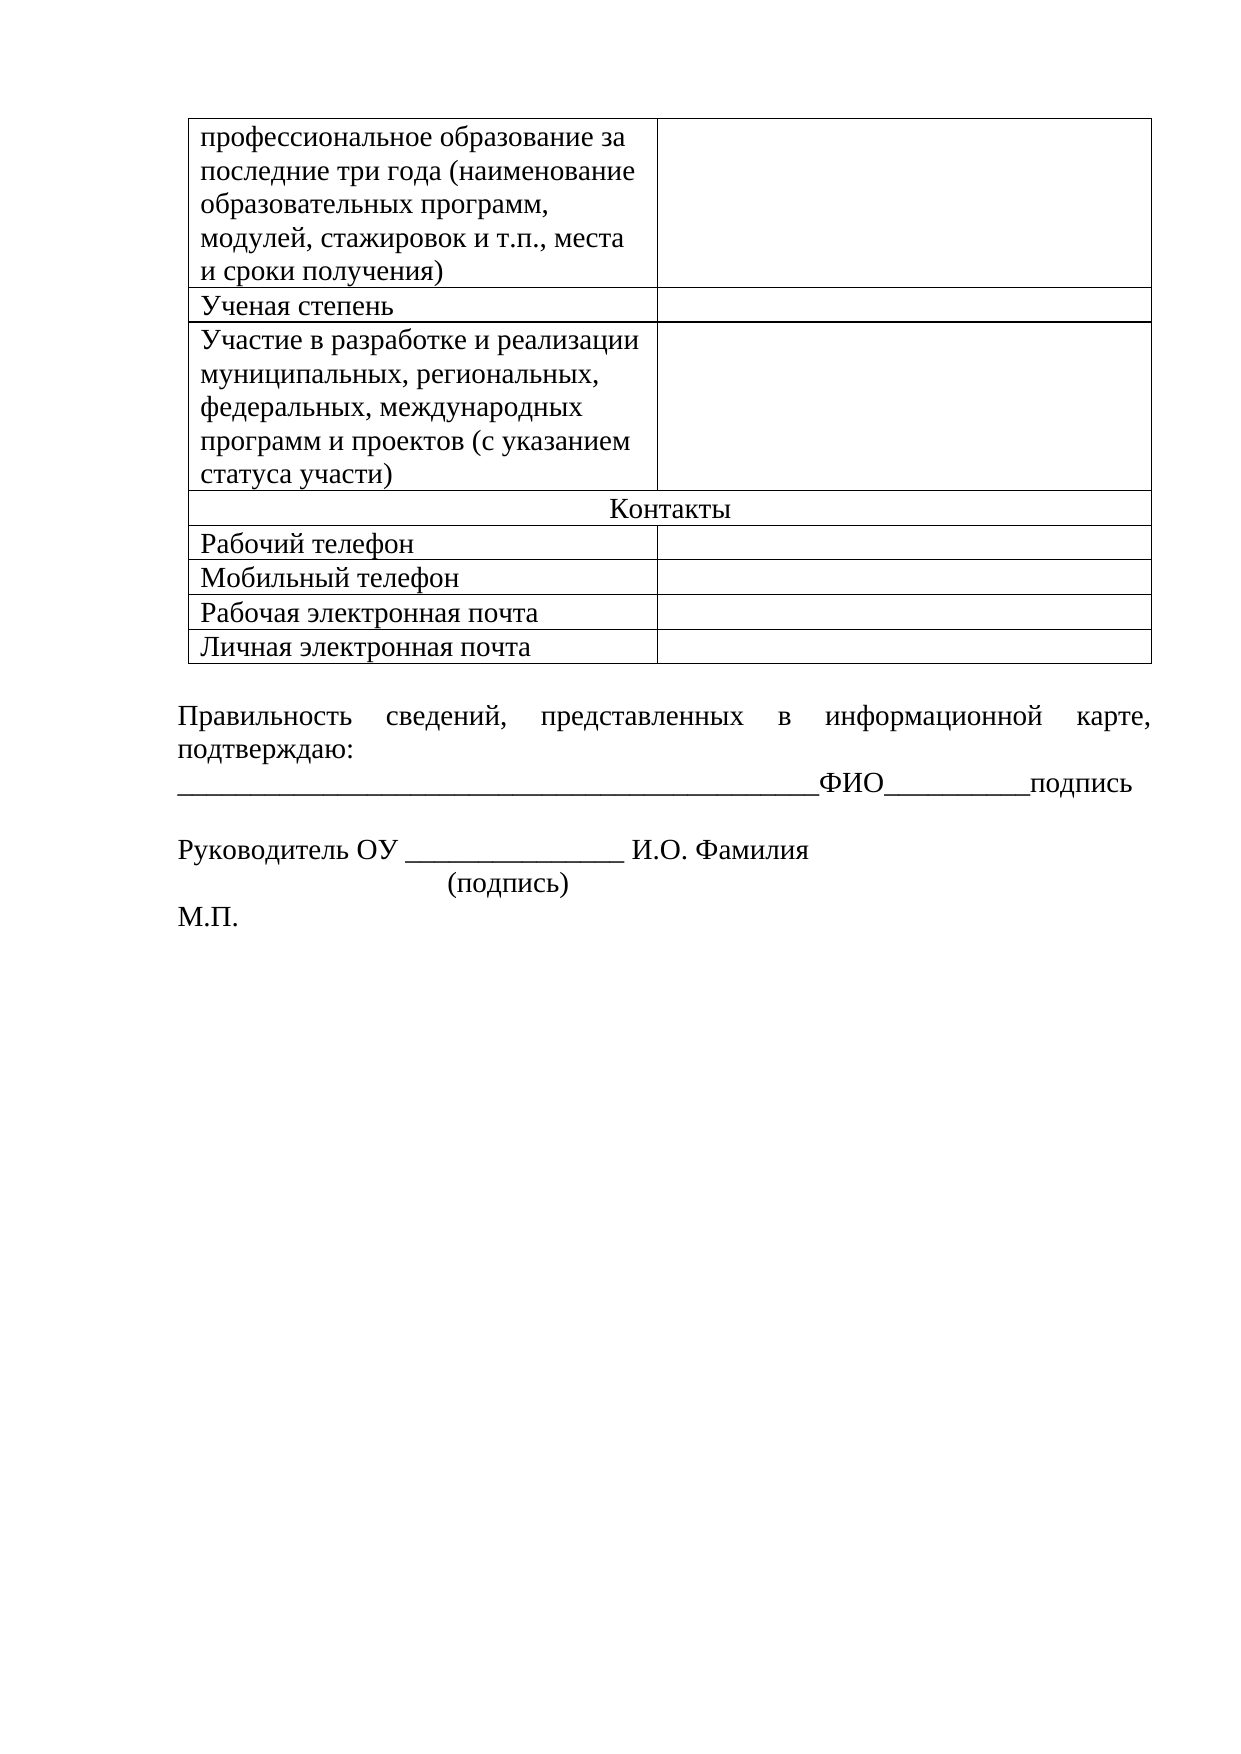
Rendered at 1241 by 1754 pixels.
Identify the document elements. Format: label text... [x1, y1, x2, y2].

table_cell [189, 119, 657, 287]
table_cell Мобильный телефон [189, 560, 657, 594]
table_cell [658, 323, 1151, 490]
table_cell Рабочий телефон [189, 526, 657, 559]
table_cell [658, 560, 1151, 594]
text ____________________________________________ФИО__________подпись [177, 765, 1152, 798]
table_cell Ученая степень [189, 288, 657, 321]
text Руководитель ОУ _______________ И.О. Фамилия [177, 832, 1152, 865]
table_cell Участие в разработке и реализации муниципальных, региональных, федеральных, международных программ и проектов (с указанием статуса участи) [189, 323, 657, 490]
text Правильность сведений, представленных в информационной карте, подтверждаю: [177, 698, 1152, 765]
text М.П. [177, 899, 1152, 932]
table_cell [658, 595, 1151, 628]
table_cell Личная электронная почта [189, 630, 657, 663]
table_cell [658, 526, 1151, 559]
table_cell Рабочая электронная почта [189, 595, 657, 628]
table_cell [658, 288, 1151, 321]
table_cell [658, 630, 1151, 663]
table_cell [658, 119, 1151, 287]
table_cell Контакты [189, 491, 1151, 525]
text (подпись) [177, 865, 1152, 899]
